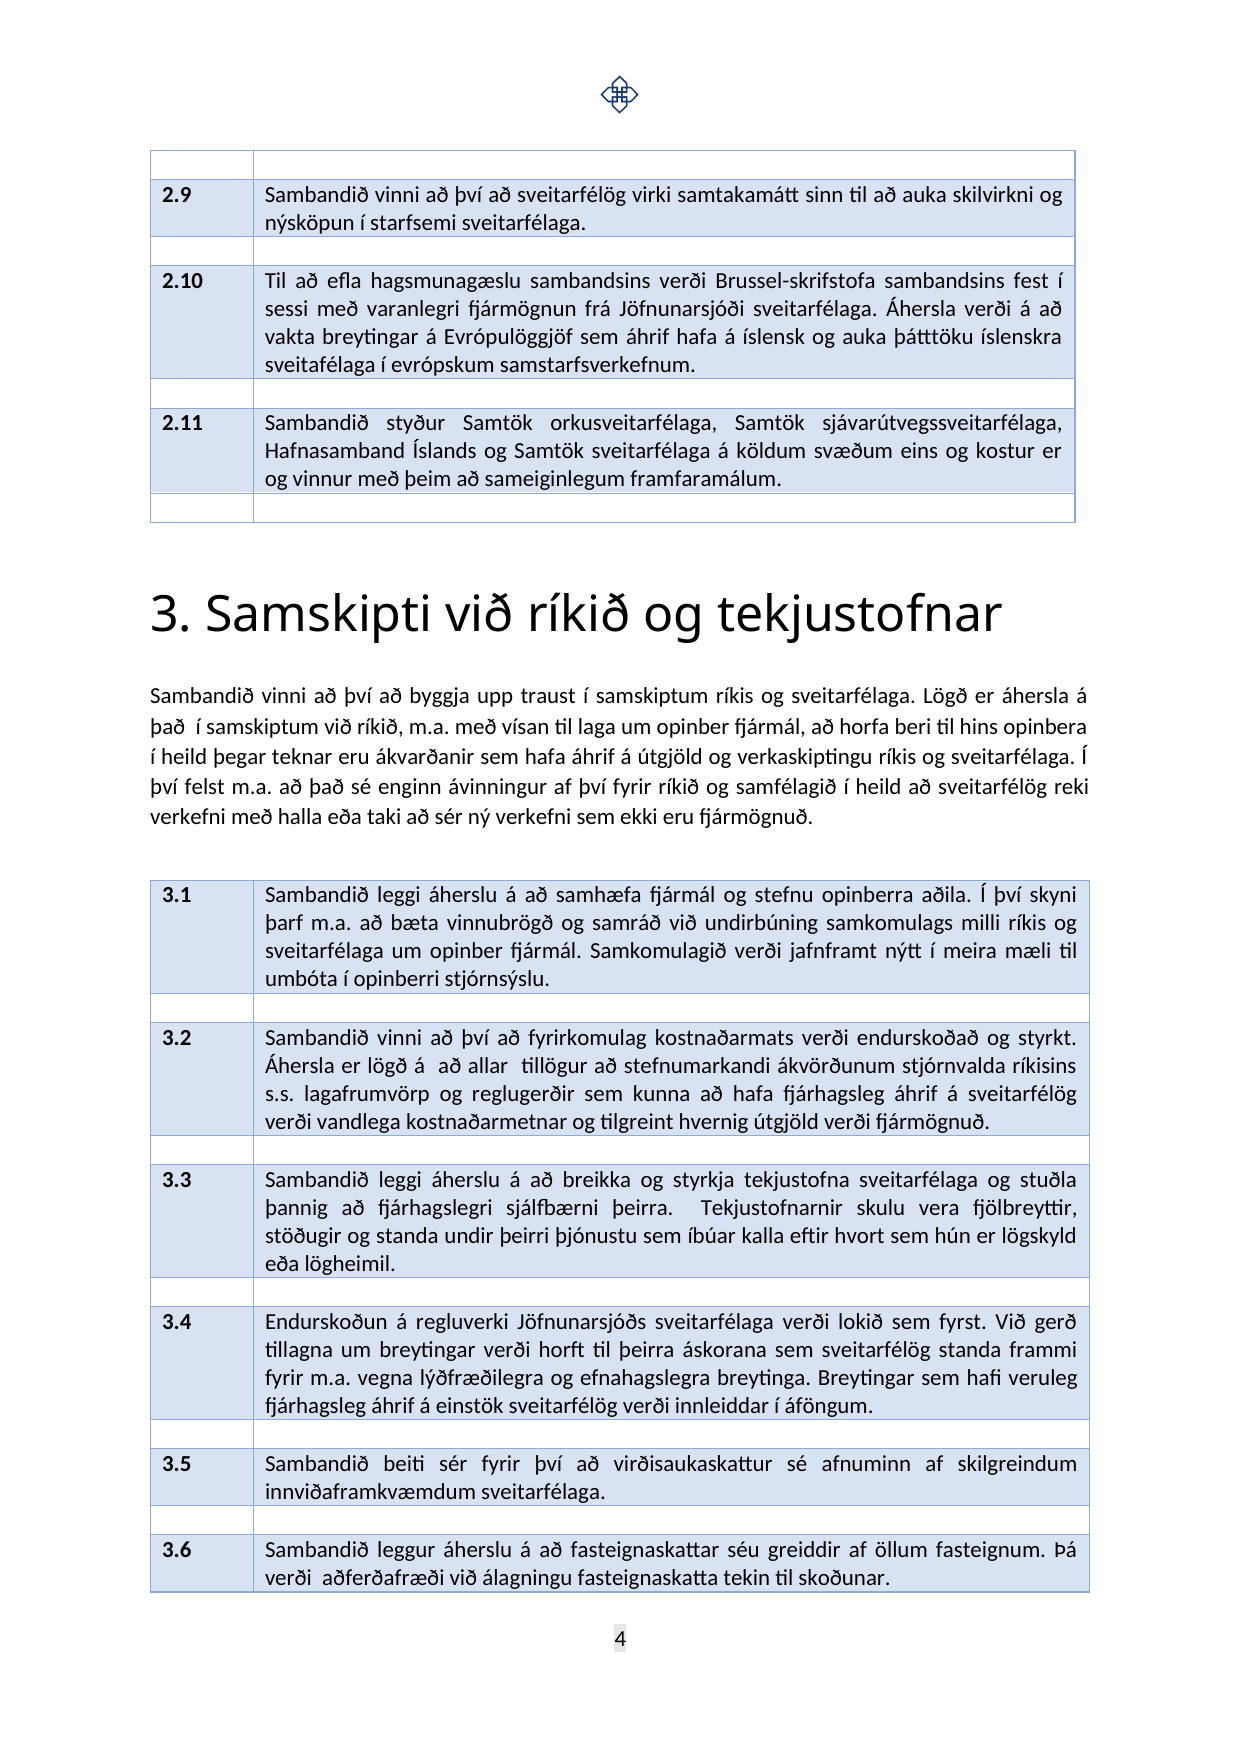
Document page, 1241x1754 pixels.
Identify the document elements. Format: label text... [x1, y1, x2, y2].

table_cell [151, 494, 253, 522]
table_cell Sambandið vinni að því að sveitarfélög virki samtakamátt sinn til að auka skilvirkni og nýsköpun í starfsemi sveitarfélaga. [254, 180, 1074, 236]
table_cell [254, 1420, 1089, 1448]
table_cell [151, 994, 253, 1022]
table_cell 2.10 [151, 266, 253, 378]
table_cell [254, 1278, 1089, 1306]
table_cell 3.2 [151, 1023, 253, 1135]
table_cell Endurskoðun á regluverki Jöfnunarsjóðs sveitarfélaga verði lokið sem fyrst. Við gerð tillagna um breytingar verði horft til þeirra áskorana sem sveitarfélög standa frammi fyrir m.a. vegna lýðfræðilegra og efnahagslegra breytinga. Breytingar sem hafi veruleg fjárhagsleg áhrif á einstök sveitarfélög verði innleiddar í áföngum. [254, 1307, 1089, 1419]
table_cell [254, 151, 1074, 179]
table_cell [151, 1420, 253, 1448]
table_cell Sambandið vinni að því að fyrirkomulag kostnaðarmats verði endurskoðað og styrkt. Áhersla er lögð á að allar tillögur að stefnumarkandi ákvörðunum stjórnvalda ríkisins s.s. lagafrumvörp og reglugerðir sem kunna að hafa fjárhagsleg áhrif á sveitarfélög verði vandlega kostnaðarmetnar og tilgreint hvernig útgjöld verði fjármögnuð. [254, 1023, 1089, 1135]
table_cell 2.11 [151, 409, 253, 492]
picture [598, 73, 640, 116]
table_header Sambandið leggi áherslu á að samhæfa fjármál og stefnu opinberra aðila. Í því skyni þarf m.a. að bæta vinnubrögð og samráð við undirbúning samkomulags milli ríkis og sveitarfélaga um opinber fjármál. Samkomulagið verði jafnframt nýtt í meira mæli til umbóta í opinberri stjórnsýslu. [254, 881, 1089, 993]
table_cell [254, 1136, 1089, 1164]
table_cell [254, 237, 1074, 265]
table_cell [254, 994, 1089, 1022]
table_cell Sambandið leggi áherslu á að breikka og styrkja tekjustofna sveitarfélaga og stuðla þannig að fjárhagslegri sjálfbærni þeirra. Tekjustofnarnir skulu vera fjölbreyttir, stöðugir og standa undir þeirri þjónustu sem íbúar kalla eftir hvort sem hún er lögskyld eða lögheimil. [254, 1165, 1089, 1277]
table_cell [254, 494, 1074, 522]
table_cell Sambandið leggur áherslu á að fasteignaskattar séu greiddir af öllum fasteignum. Þá verði aðferðafræði við álagningu fasteignaskatta tekin til skoðunar. [254, 1535, 1089, 1591]
table_cell 2.9 [151, 180, 253, 236]
text Sambandið vinni að því að byggja upp traust í samskiptum ríkis og sveitarfélaga. Lögð er áhersla á það í samskiptum við ríkið, m.a. með vísan til laga um opinber fjármál, að horfa beri til hins opinbera í heild þegar teknar eru ákvarðanir sem hafa áhrif á útgjöld og verkaskiptingu ríkis og sveitarfélaga. Í því felst m.a. að það sé enginn ávinningur af því fyrir ríkið og samfélagið í heild að sveitarfélög reki verkefni með halla eða taki að sér ný verkefni sem ekki eru fjármögnuð. [150, 682, 1090, 830]
table_cell [254, 379, 1074, 407]
table_cell [151, 1278, 253, 1306]
table_cell [151, 379, 253, 407]
table_cell Til að efla hagsmunagæslu sambandsins verði Brussel-skrifstofa sambandsins fest í sessi með varanlegri fjármögnun frá Jöfnunarsjóði sveitarfélaga. Áhersla verði á að vakta breytingar á Evrópulöggjöf sem áhrif hafa á íslensk og auka þátttöku íslenskra sveitafélaga í evrópskum samstarfsverkefnum. [254, 266, 1074, 378]
table_cell 3.3 [151, 1165, 253, 1277]
table_cell 3.4 [151, 1307, 253, 1419]
table_cell [151, 151, 253, 179]
table_cell Sambandið styður Samtök orkusveitarfélaga, Samtök sjávarútvegssveitarfélaga, Hafnasamband Íslands og Samtök sveitarfélaga á köldum svæðum eins og kostur er og vinnur með þeim að sameiginlegum framfaramálum. [254, 409, 1074, 492]
table_cell 3.5 [151, 1449, 253, 1505]
table_cell [151, 237, 253, 265]
table_cell 3.6 [151, 1535, 253, 1591]
table_cell [254, 1506, 1089, 1534]
table_cell Sambandið beiti sér fyrir því að virðisaukaskattur sé afnuminn af skilgreindum innviðaframkvæmdum sveitarfélaga. [254, 1449, 1089, 1505]
subtitle 3. Samskipti við ríkið og tekjustofnar [150, 578, 1090, 646]
table_cell [151, 1506, 253, 1534]
table_cell [151, 1136, 253, 1164]
table_header 3.1 [151, 881, 253, 993]
